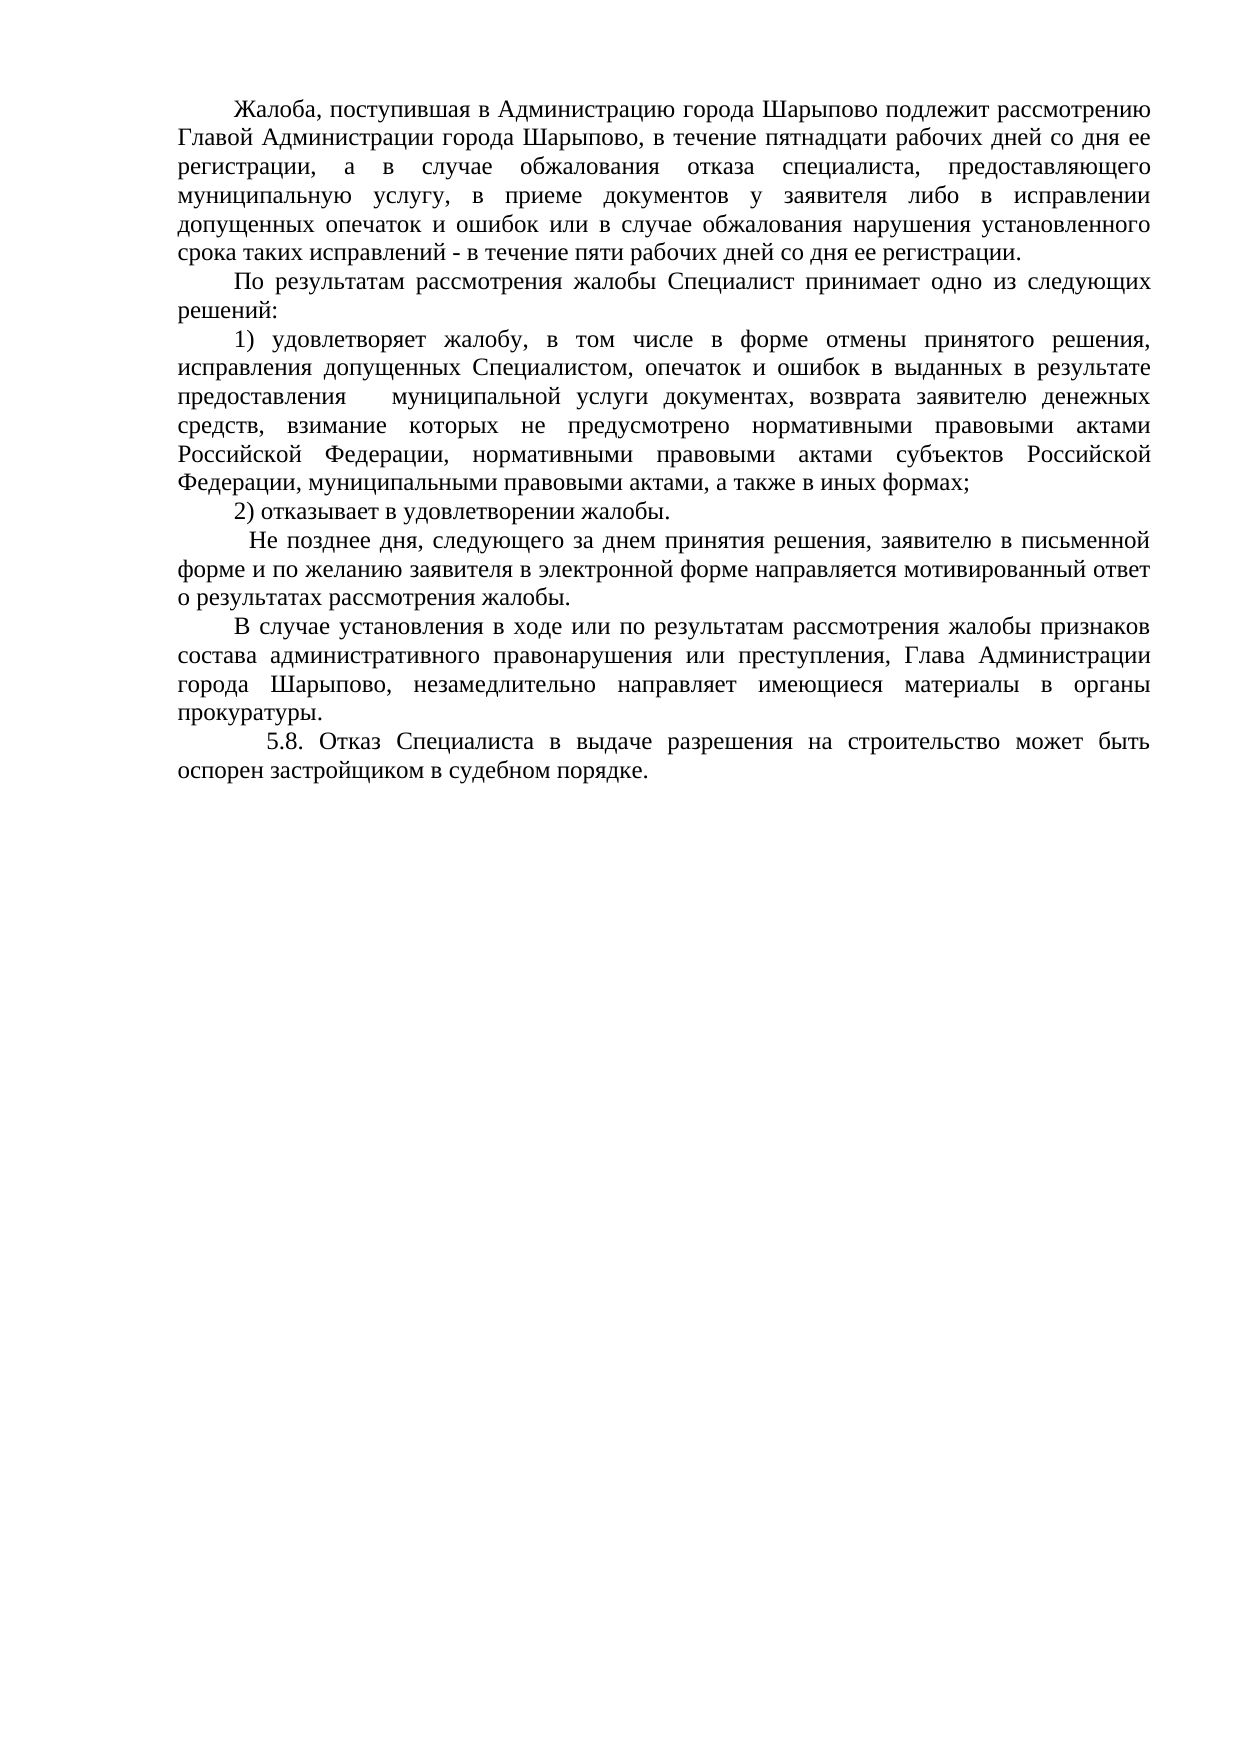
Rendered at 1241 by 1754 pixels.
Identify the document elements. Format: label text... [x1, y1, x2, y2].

text Жалоба, поступившая в Администрацию города Шарыпово подлежит рассмотрению Главой Администрации города Шарыпово, в течение пятнадцати рабочих дней со дня ее регистрации, а в случае обжалования отказа специалиста, предоставляющего муниципальную услугу, в приеме документов у заявителя либо в исправлении допущенных опечаток и ошибок или в случае обжалования нарушения установленного срока таких исправлений - в течение пяти рабочих дней со дня ее регистрации. [177, 94, 1152, 266]
text По результатам рассмотрения жалобы Специалист принимает одно из следующих решений: [177, 266, 1152, 324]
text 5.8. Отказ Специалиста в выдаче разрешения на строительство может быть оспорен застройщиком в судебном порядке. [177, 726, 1152, 784]
text 2) отказывает в удовлетворении жалобы. [177, 496, 1152, 525]
text 1) удовлетворяет жалобу, в том числе в форме отмены принятого решения, исправления допущенных Специалистом, опечаток и ошибок в выданных в результате предоставления муниципальной услуги документах, возврата заявителю денежных средств, взимание которых не предусмотрено нормативными правовыми актами Российской Федерации, нормативными правовыми актами субъектов Российской Федерации, муниципальными правовыми актами, а также в иных формах; [177, 324, 1152, 496]
text В случае установления в ходе или по результатам рассмотрения жалобы признаков состава административного правонарушения или преступления, Глава Администрации города Шарыпово, незамедлительно направляет имеющиеся материалы в органы прокуратуры. [177, 611, 1152, 726]
text Не позднее дня, следующего за днем принятия решения, заявителю в письменной форме и по желанию заявителя в электронной форме направляется мотивированный ответ о результатах рассмотрения жалобы. [177, 525, 1152, 611]
